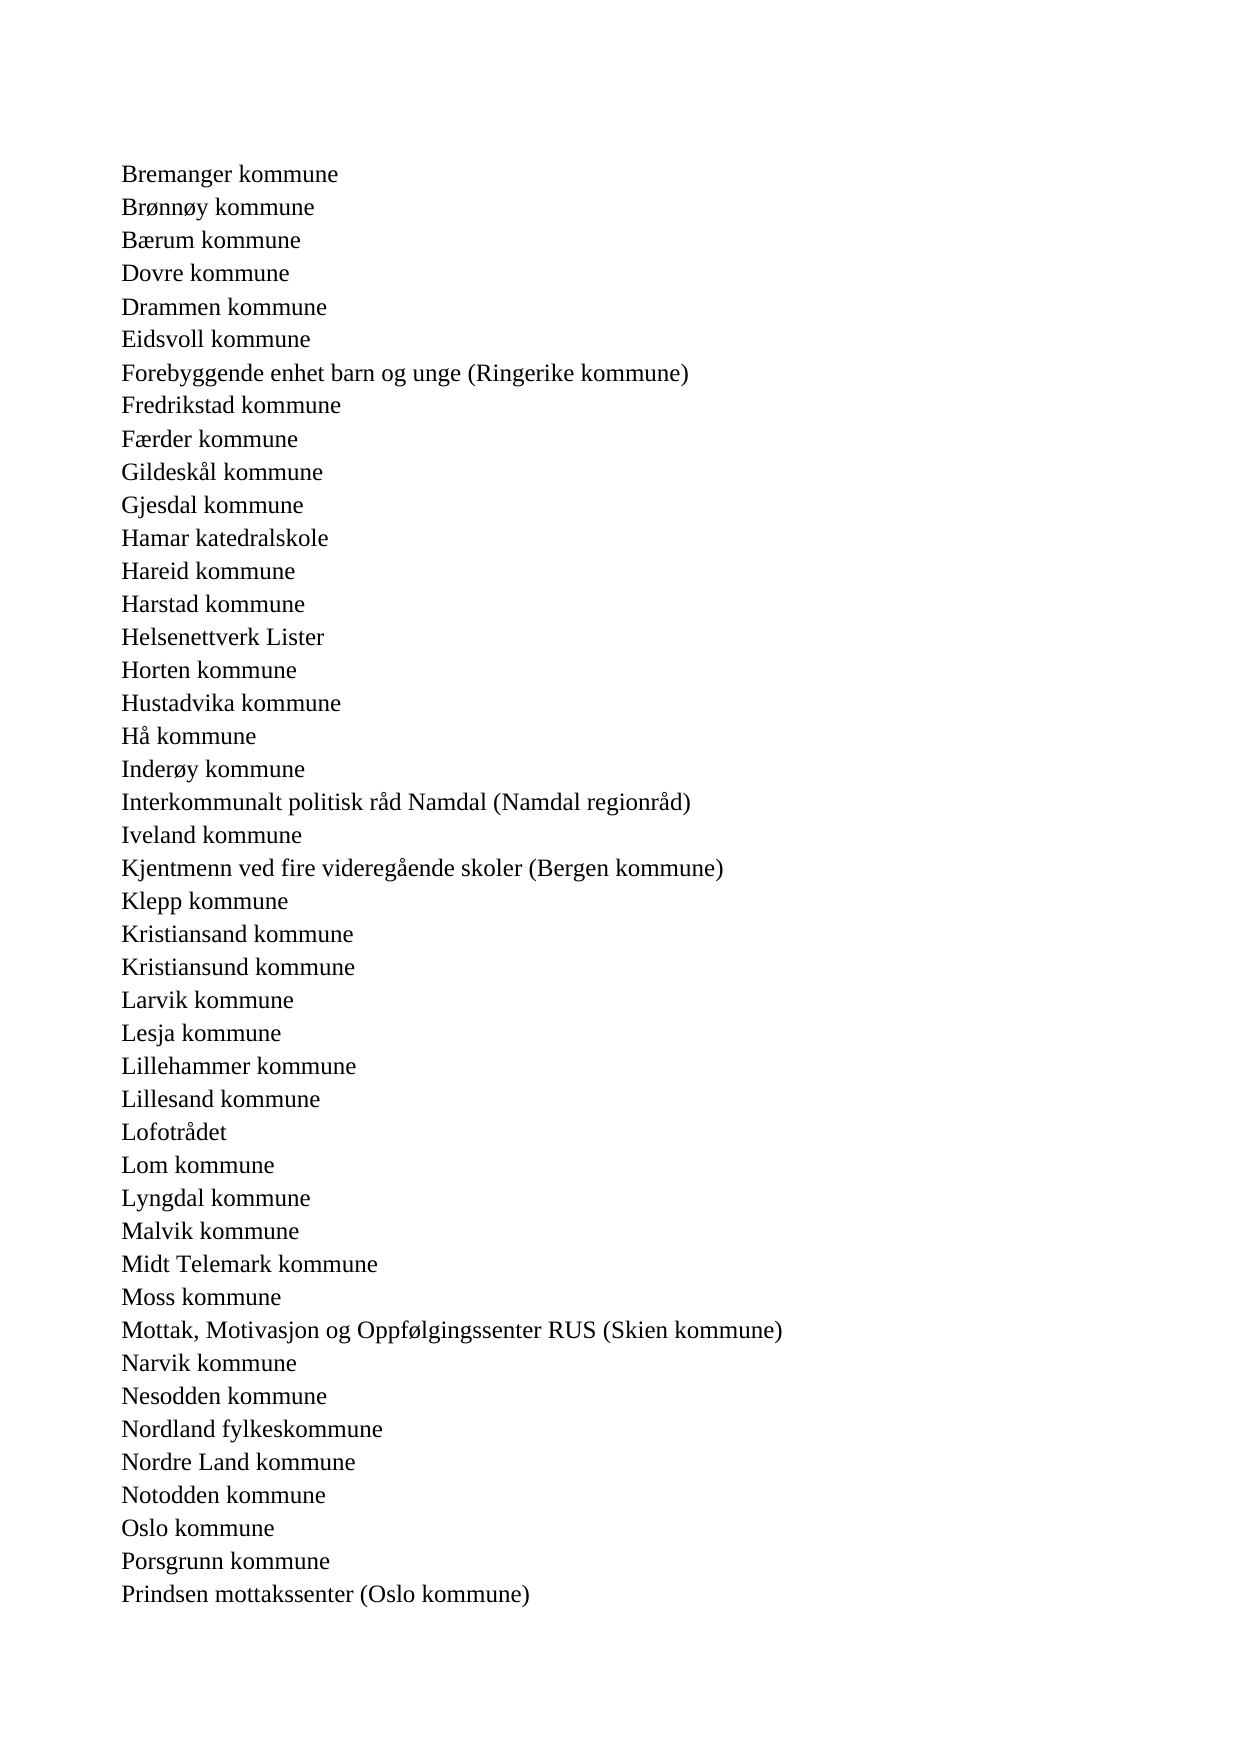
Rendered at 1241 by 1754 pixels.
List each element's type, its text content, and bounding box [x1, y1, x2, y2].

list Nordland fylkeskommune [121, 1414, 1119, 1443]
list Lofotrådet [121, 1117, 1119, 1146]
list Inderøy kommune [121, 754, 1119, 783]
list Oslo kommune [121, 1513, 1119, 1542]
list Forebyggende enhet barn og unge (Ringerike kommune) [121, 358, 1119, 386]
list Bærum kommune [121, 226, 1119, 254]
list Brønnøy kommune [121, 192, 1119, 221]
list Moss kommune [121, 1282, 1119, 1311]
list Mottak, Motivasjon og Oppfølgingssenter RUS (Skien kommune) [121, 1315, 1119, 1344]
list Lillehammer kommune [121, 1051, 1119, 1080]
list Færder kommune [121, 424, 1119, 452]
list Hustadvika kommune [121, 688, 1119, 717]
list Nordre Land kommune [121, 1447, 1119, 1476]
list Horten kommune [121, 655, 1119, 683]
list Hå kommune [121, 721, 1119, 749]
list Dovre kommune [121, 258, 1119, 287]
list Nesodden kommune [121, 1381, 1119, 1410]
list Fredrikstad kommune [121, 391, 1119, 419]
list Gjesdal kommune [121, 490, 1119, 518]
list Kristiansand kommune [121, 919, 1119, 948]
list Klepp kommune [121, 886, 1119, 915]
list Bremanger kommune [121, 159, 1119, 188]
list Notodden kommune [121, 1480, 1119, 1509]
list Harstad kommune [121, 589, 1119, 617]
list Malvik kommune [121, 1216, 1119, 1245]
list Midt Telemark kommune [121, 1249, 1119, 1278]
list Porsgrunn kommune [121, 1546, 1119, 1575]
list Helsenettverk Lister [121, 622, 1119, 651]
list Interkommunalt politisk råd Namdal (Namdal regionråd) [121, 787, 1119, 816]
list Drammen kommune [121, 292, 1119, 320]
list Lom kommune [121, 1150, 1119, 1179]
list Hareid kommune [121, 556, 1119, 584]
list Eidsvoll kommune [121, 324, 1119, 353]
list Narvik kommune [121, 1348, 1119, 1377]
list Lillesand kommune [121, 1084, 1119, 1113]
list Iveland kommune [121, 820, 1119, 849]
list Lyngdal kommune [121, 1183, 1119, 1212]
list Kristiansund kommune [121, 952, 1119, 981]
list Larvik kommune [121, 985, 1119, 1014]
list Gildeskål kommune [121, 457, 1119, 485]
list Kjentmenn ved fire videregående skoler (Bergen kommune) [121, 853, 1119, 882]
list Lesja kommune [121, 1018, 1119, 1047]
list Prindsen mottakssenter (Oslo kommune) [121, 1579, 1119, 1608]
list Hamar katedralskole [121, 523, 1119, 551]
